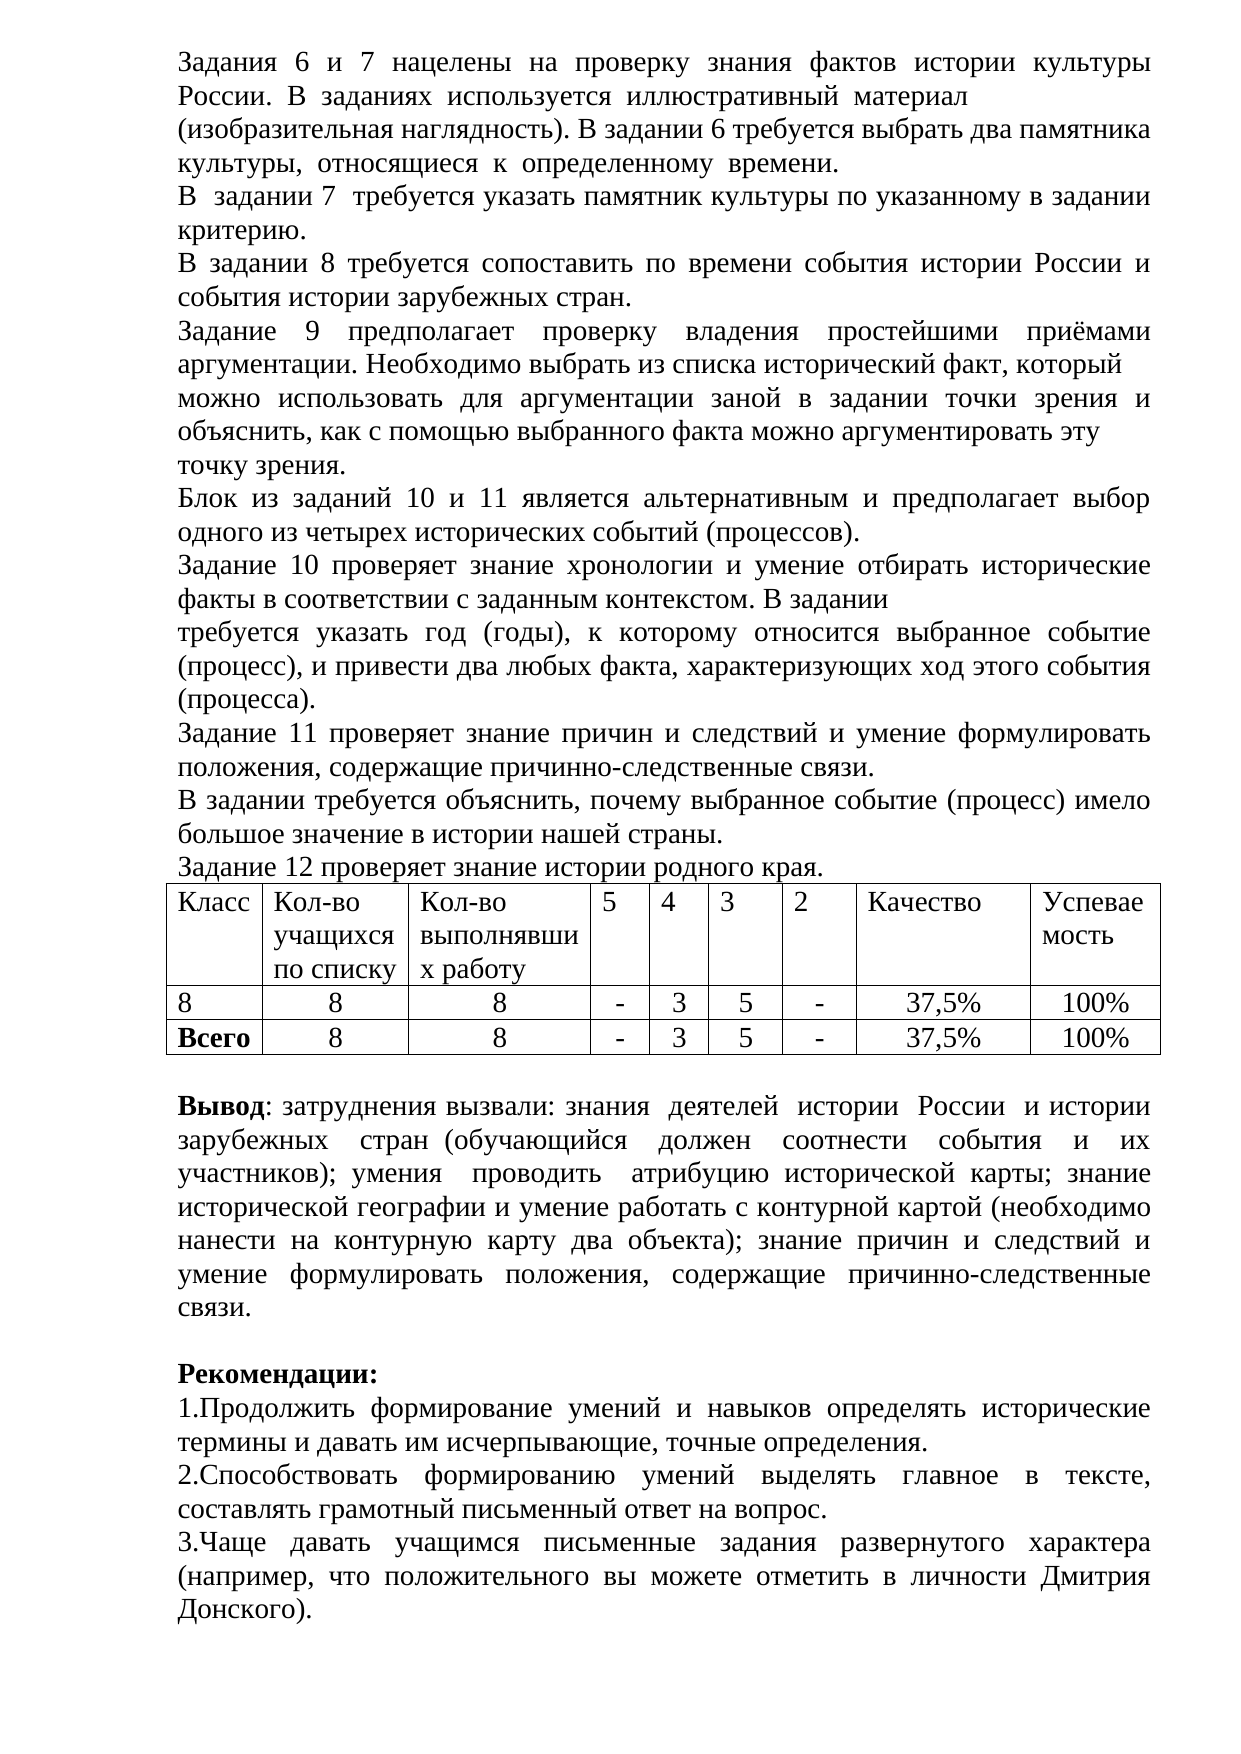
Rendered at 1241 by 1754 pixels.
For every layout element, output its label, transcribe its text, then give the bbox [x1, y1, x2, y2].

text можно использовать для аргументации заной в задании точки зрения и объяснить, как с помощью выбранного факта можно аргументировать эту [177, 380, 1152, 447]
text требуется указать год (годы), к которому относится выбранное событие (процесс), и привести два любых факта, характеризующих ход этого события (процесса). [177, 614, 1152, 715]
text (изобразительная наглядность). В задании 6 требуется выбрать два памятника культуры, относящиеся к определенному времени. [177, 111, 1152, 178]
table_header 2 [783, 884, 856, 984]
table_header Класс [167, 884, 262, 984]
table_cell 3 [650, 986, 708, 1019]
text Задания 6 и 7 нацелены на проверку знания фактов истории культуры России. В заданиях используется иллюстративный материал [177, 44, 1152, 111]
text 3.Чаще давать учащимся письменные задания развернутого характера (например, что положительного вы можете отметить в личности Дмитрия Донского). [177, 1524, 1152, 1625]
table_header Кол-во выполнявших работу [409, 884, 590, 984]
table_cell - [591, 986, 649, 1019]
text 1.Продолжить формирование умений и навыков определять исторические термины и давать им исчерпывающие, точные определения. [177, 1390, 1152, 1457]
text Задание 12 проверяет знание истории родного края. [177, 849, 1152, 883]
table_cell 5 [709, 986, 782, 1019]
table_cell 8 [167, 986, 262, 1019]
text Блок из заданий 10 и 11 является альтернативным и предполагает выбор одного из четырех исторических событий (процессов). [177, 480, 1152, 547]
table_cell 3 [650, 1020, 708, 1054]
table_header 3 [709, 884, 782, 984]
text 2.Способствовать формированию умений выделять главное в тексте, составлять грамотный письменный ответ на вопрос. [177, 1457, 1152, 1524]
table_cell 100% [1031, 986, 1160, 1019]
table_header 5 [591, 884, 649, 984]
table_header Качество [857, 884, 1030, 984]
table_cell 100% [1031, 1020, 1160, 1054]
text точку зрения. [177, 447, 1152, 480]
table_cell 8 [263, 1020, 408, 1054]
table_cell 8 [409, 1020, 590, 1054]
text Рекомендации: [177, 1357, 1152, 1390]
table_header Успеваемость [1031, 884, 1160, 984]
text В задании 8 требуется сопоставить по времени события истории России и события истории зарубежных стран. [177, 246, 1152, 313]
table_cell Всего [167, 1020, 262, 1054]
table_cell 8 [263, 986, 408, 1019]
text Задание 10 проверяет знание хронологии и умение отбирать исторические факты в соответствии с заданным контекстом. В задании [177, 547, 1152, 614]
table_cell - [591, 1020, 649, 1054]
table_cell 5 [709, 1020, 782, 1054]
text Задание 9 предполагает проверку владения простейшими приёмами аргументации. Необходимо выбрать из списка исторический факт, который [177, 313, 1152, 380]
table_cell 8 [409, 986, 590, 1019]
table_cell 37,5% [857, 986, 1030, 1019]
text В задании требуется объяснить, почему выбранное событие (процесс) имело большое значение в истории нашей страны. [177, 782, 1152, 849]
table_header Кол-во учащихся по списку [263, 884, 408, 984]
text В задании 7 требуется указать памятник культуры по указанному в задании критерию. [177, 178, 1152, 246]
text Вывод: затруднения вызвали: знания деятелей истории России и истории зарубежных стран (обучающийся должен соотнести события и их участников); умения проводить атрибуцию исторической карты; знание исторической географии и умение работать с контурной картой (необходимо нанести на контурную карту два объекта); знание причин и следствий и умение формулировать положения, содержащие причинно-следственные связи. [177, 1088, 1152, 1323]
table_cell 37,5% [857, 1020, 1030, 1054]
table_header 4 [650, 884, 708, 984]
table_cell - [783, 1020, 856, 1054]
text Задание 11 проверяет знание причин и следствий и умение формулировать положения, содержащие причинно-следственные связи. [177, 715, 1152, 782]
table_cell - [783, 986, 856, 1019]
